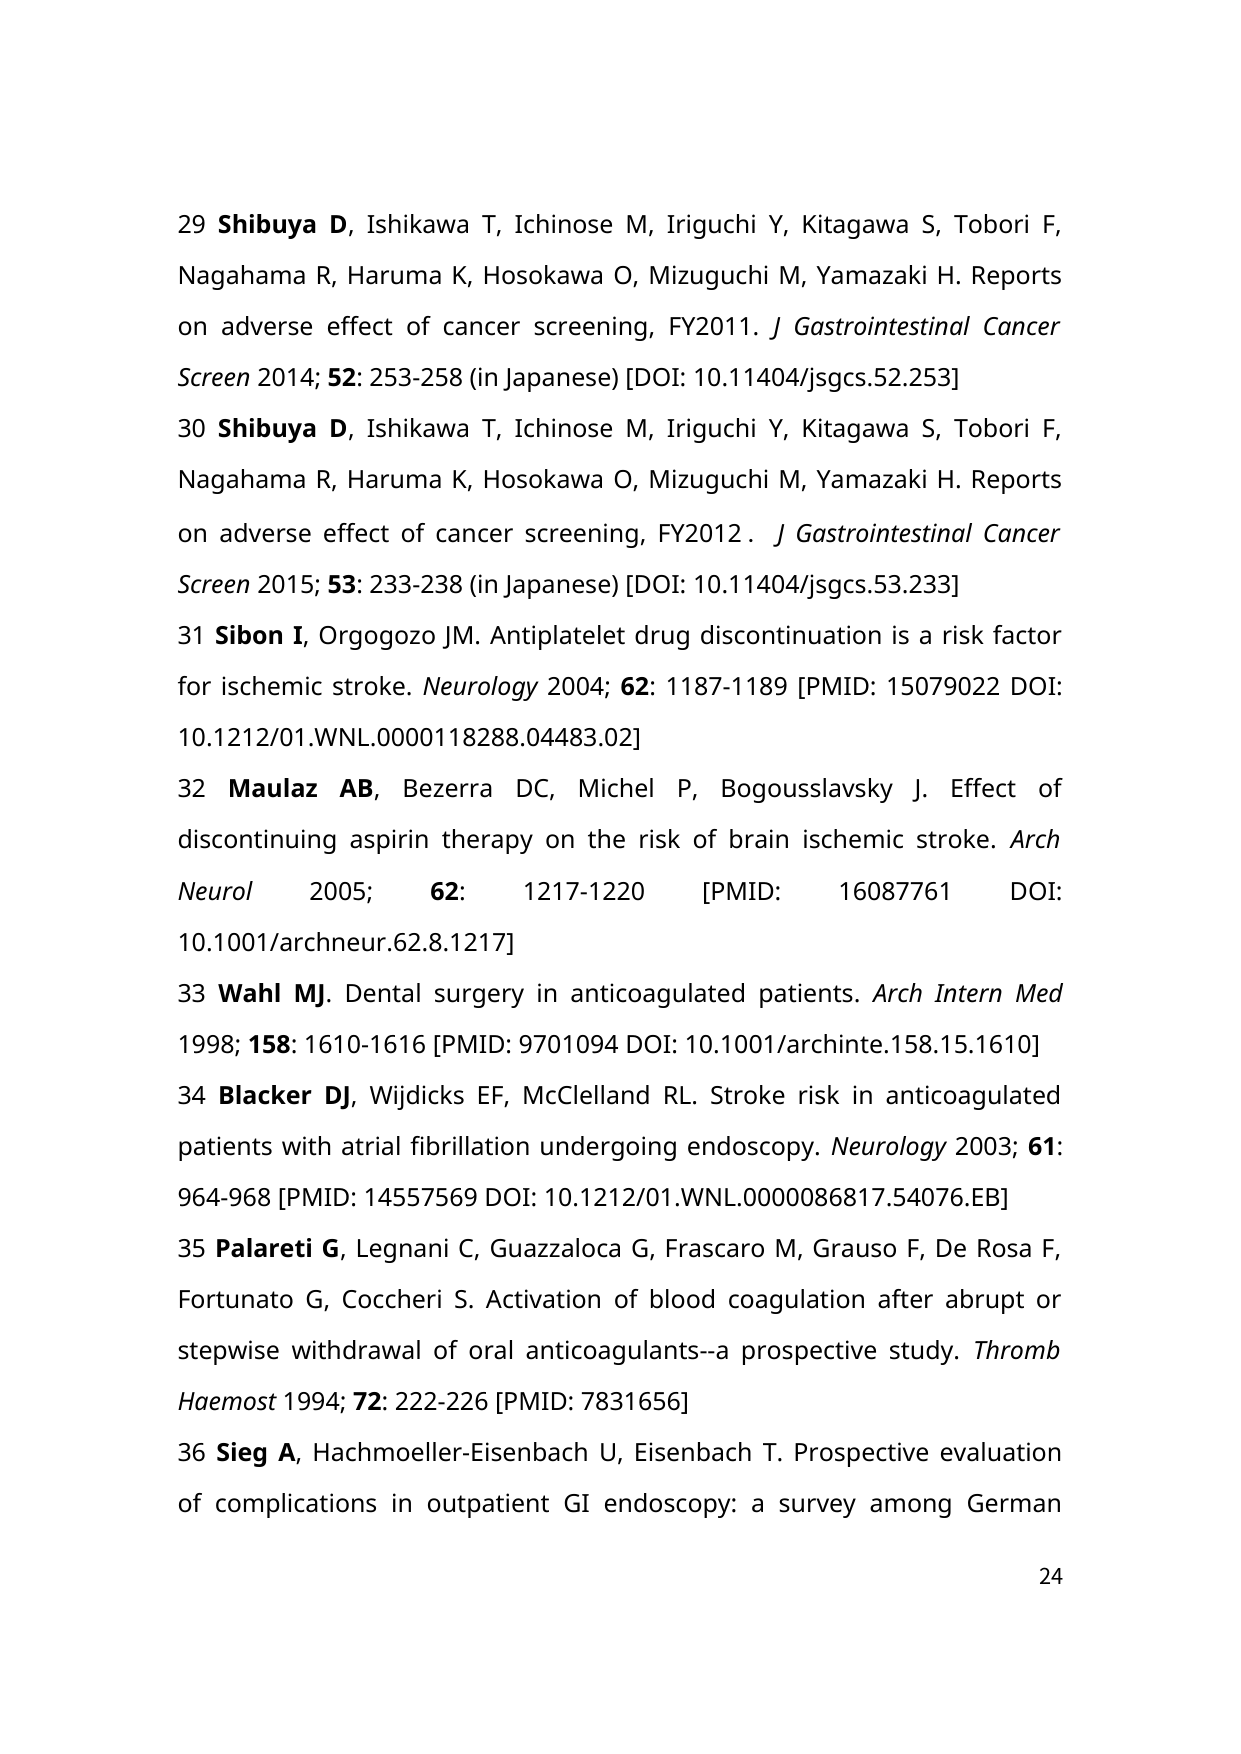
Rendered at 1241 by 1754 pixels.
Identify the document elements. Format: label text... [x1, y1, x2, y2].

text 35 Palareti G, Legnani C, Guazzaloca G, Frascaro M, Grauso F, De Rosa F, Fortunato G, Coccheri S. Activation of blood coagulation after abrupt or stepwise withdrawal of oral anticoagulants--a prospective study. Thromb Haemost 1994; 72: 222-226 [PMID: 7831656] [177, 1231, 1063, 1418]
text 32 Maulaz AB, Bezerra DC, Michel P, Bogousslavsky J. Effect of discontinuing aspirin therapy on the risk of brain ischemic stroke. Arch Neurol 2005; 62: 1217-1220 [PMID: 16087761 DOI: 10.1001/archneur.62.8.1217] [177, 771, 1063, 958]
text 34 Blacker DJ, Wijdicks EF, McClelland RL. Stroke risk in anticoagulated patients with atrial fibrillation undergoing endoscopy. Neurology 2003; 61: 964-968 [PMID: 14557569 DOI: 10.1212/01.WNL.0000086817.54076.EB] [177, 1077, 1063, 1213]
text 31 Sibon I, Orgogozo JM. Antiplatelet drug discontinuation is a risk factor for ischemic stroke. Neurology 2004; 62: 1187-1189 [PMID: 15079022 DOI: 10.1212/01.WNL.0000118288.04483.02] [177, 618, 1063, 754]
text 33 Wahl MJ. Dental surgery in anticoagulated patients. Arch Intern Med 1998; 158: 1610-1616 [PMID: 9701094 DOI: 10.1001/archinte.158.15.1610] [177, 975, 1063, 1060]
text 30 Shibuya D, Ishikawa T, Ichinose M, Iriguchi Y, Kitagawa S, Tobori F, Nagahama R, Haruma K, Hosokawa O, Mizuguchi M, Yamazaki H. Reports on adverse effect of cancer screening, FY2012．J Gastrointestinal Cancer Screen 2015; 53: 233-238 (in Japanese) [DOI: 10.11404/jsgcs.53.233] [177, 411, 1063, 601]
text 29 Shibuya D, Ishikawa T, Ichinose M, Iriguchi Y, Kitagawa S, Tobori F, Nagahama R, Haruma K, Hosokawa O, Mizuguchi M, Yamazaki H. Reports on adverse effect of cancer screening, FY2011. J Gastrointestinal Cancer Screen 2014; 52: 253-258 (in Japanese) [DOI: 10.11404/jsgcs.52.253] [177, 207, 1063, 394]
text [177, 1435, 1063, 1520]
